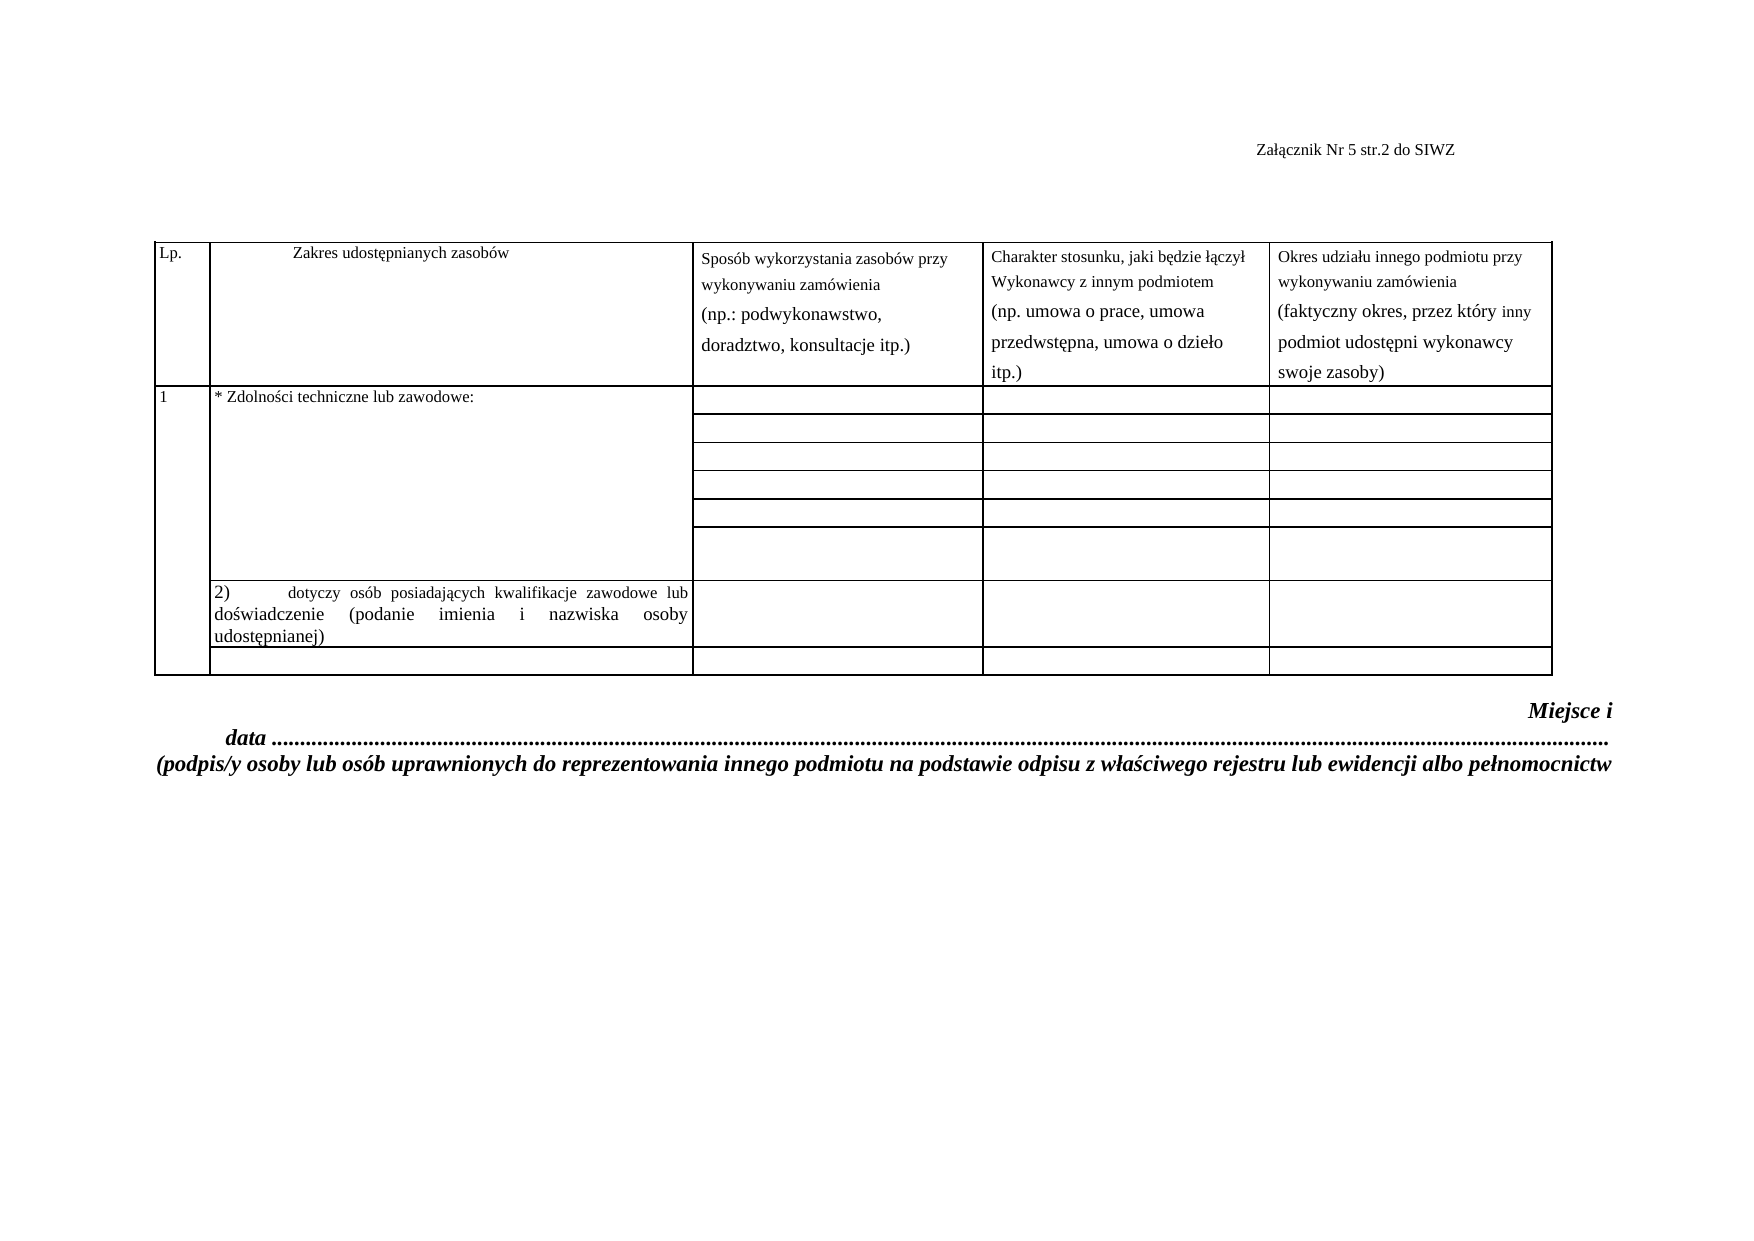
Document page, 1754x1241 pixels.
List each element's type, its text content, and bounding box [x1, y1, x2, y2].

table_cell [984, 648, 1269, 674]
table_header Lp. [156, 243, 209, 385]
table_cell * Zdolności techniczne lub zawodowe: [211, 387, 692, 580]
table_header Charakter stosunku, jaki będzie łączył Wykonawcy z innym podmiotem (np. umowa o prace, umowa przedwstępna, umowa o dzieło itp.) [984, 243, 1269, 385]
table_header Zakres udostępnianych zasobów [211, 243, 692, 385]
table_cell [984, 415, 1269, 442]
table_cell [1270, 471, 1551, 498]
table_cell [694, 528, 982, 580]
text Miejsce i data .......................................................................................................................................................................................................................................... (podpis/y osoby lub osób uprawnionych do reprezentowania innego podmiotu na podstawie odpisu z właściwego rejestru lub ewidencji albo pełnomocnictw [150, 697, 1614, 776]
table_cell 1 [156, 387, 209, 674]
table_header Okres udziału innego podmiotu przy wykonywaniu zamówienia (faktyczny okres, przez który inny podmiot udostępni wykonawcy swoje zasoby) [1270, 243, 1551, 385]
table_cell dotyczy osób posiadających kwalifikacje zawodowe lub doświadczenie (podanie imienia i nazwiska osoby udostępnianej) [211, 581, 692, 646]
table_cell [1270, 500, 1551, 526]
table_cell [984, 581, 1269, 646]
table_cell [211, 648, 692, 674]
text Załącznik Nr 5 str.2 do SIWZ [150, 139, 1614, 158]
table_cell [984, 443, 1269, 470]
table_cell [1270, 415, 1551, 442]
table_cell [1270, 581, 1551, 646]
table_cell [694, 581, 982, 646]
table_cell [984, 387, 1269, 413]
table_cell [694, 387, 982, 413]
table_cell [984, 528, 1269, 580]
table_cell [694, 443, 982, 470]
table_cell [1270, 387, 1551, 413]
table_cell [984, 471, 1269, 498]
table_cell [1270, 443, 1551, 470]
table_cell [984, 500, 1269, 526]
table_cell [694, 648, 982, 674]
table_cell [694, 471, 982, 498]
table_cell [694, 500, 982, 526]
table_header Sposób wykorzystania zasobów przy wykonywaniu zamówienia (np.: podwykonawstwo, doradztwo, konsultacje itp.) [694, 243, 982, 385]
table_cell [1270, 648, 1551, 674]
table_cell [694, 415, 982, 442]
table_cell [1270, 528, 1551, 580]
